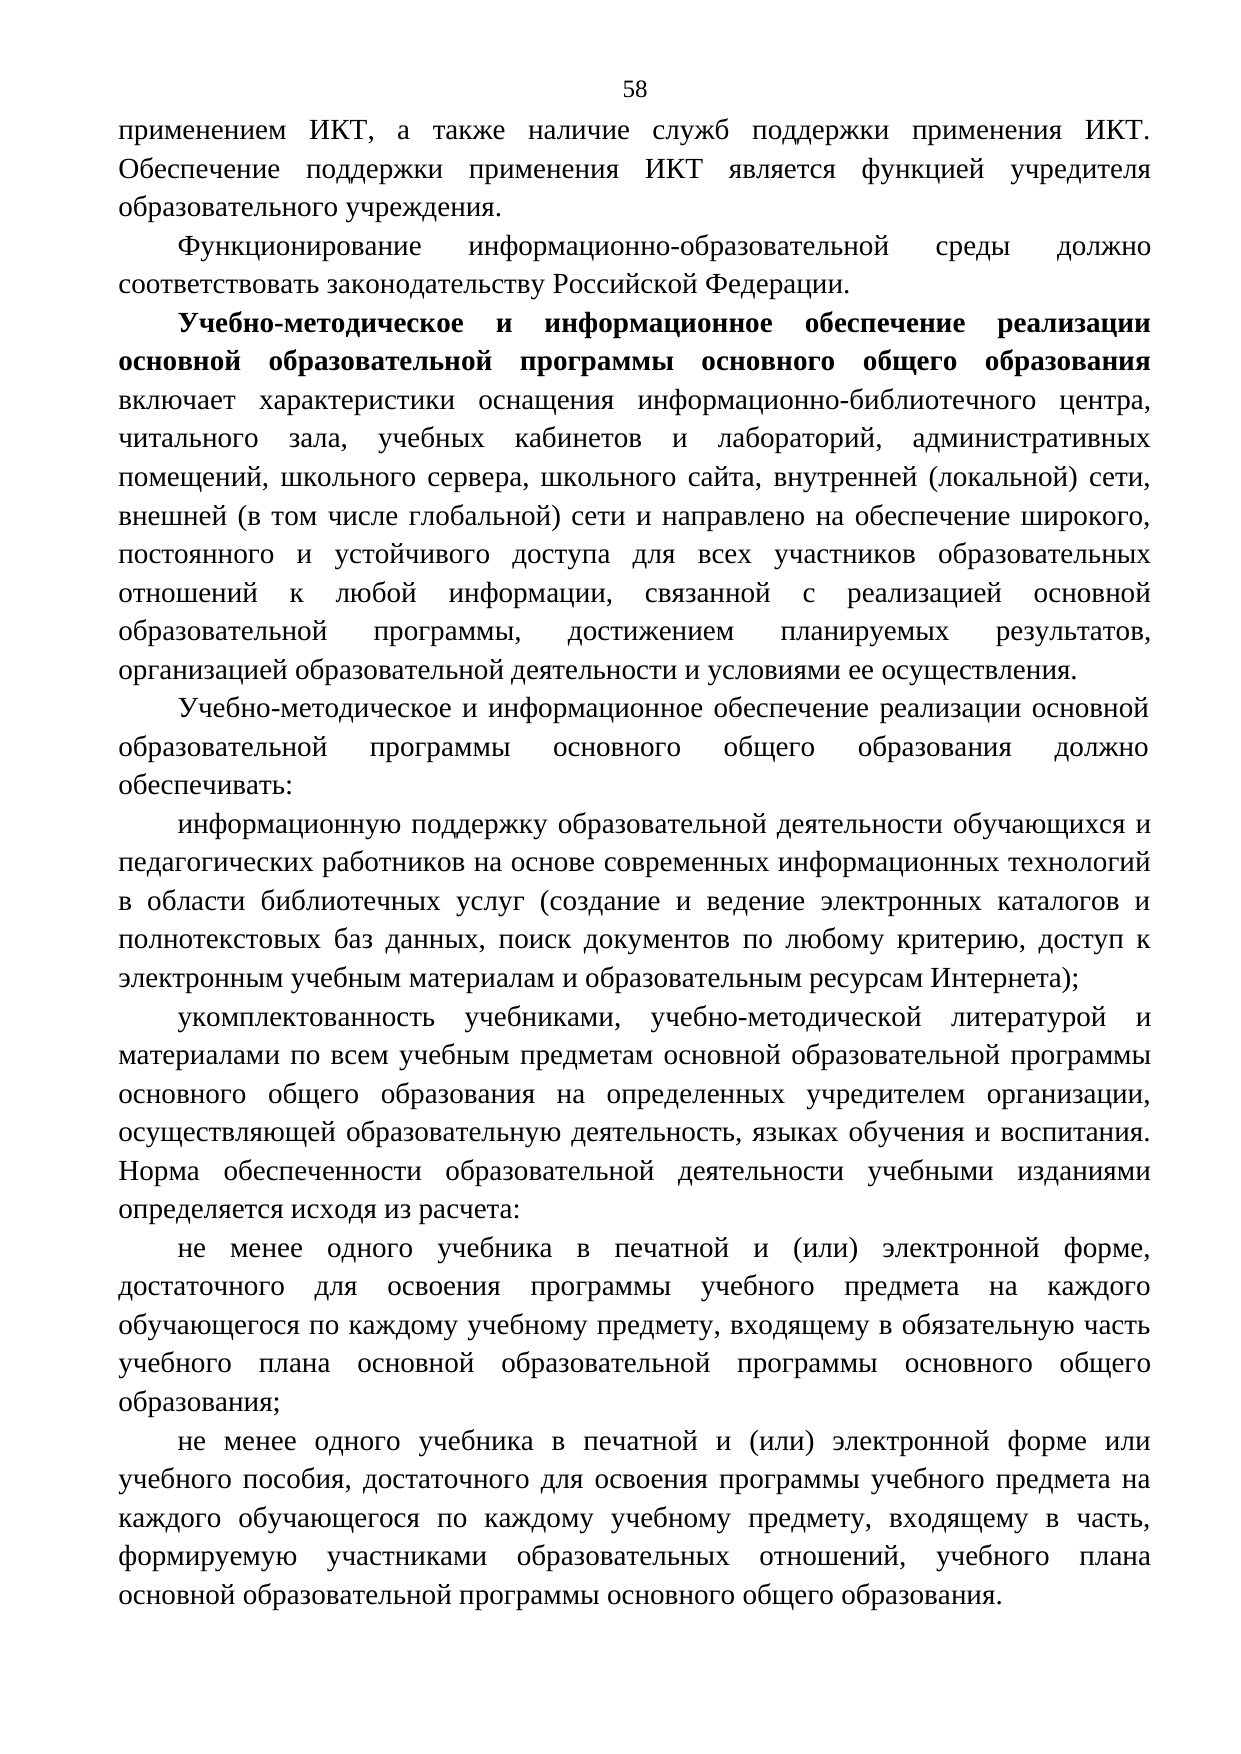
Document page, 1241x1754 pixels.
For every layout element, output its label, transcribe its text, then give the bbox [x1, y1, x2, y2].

text укомплектованность учебниками, учебно-методической литературой и материалами по всем учебным предметам основной образовательной программы основного общего образования на определенных учредителем организации, осуществляющей образовательную деятельность, языках обучения и воспитания. Норма обеспеченности образовательной деятельности учебными изданиями определяется исходя из расчета: [118, 999, 1152, 1225]
text Учебно-методическое и информационное обеспечение реализации основной образовательной программы основного общего образования должно обеспечивать: [118, 690, 1150, 801]
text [118, 112, 1152, 223]
text Учебно-методическое и информационное обеспечение реализации основной образовательной программы основного общего образования включает характеристики оснащения информационно-библиотечного центра, читального зала, учебных кабинетов и лабораторий, административных помещений, школьного сервера, школьного сайта, внутренней (локальной) сети, внешней (в том числе глобальной) сети и направлено на обеспечение широкого, постоянного и устойчивого доступа для всех участников образовательных отношений к любой информации, связанной с реализацией основной образовательной программы, достижением планируемых результатов, организацией образовательной деятельности и условиями ее осуществления. [118, 305, 1152, 685]
text не менее одного учебника в печатной и (или) электронной форме, достаточного для освоения программы учебного предмета на каждого обучающегося по каждому учебному предмету, входящему в обязательную часть учебного плана основной образовательной программы основного общего образования; [118, 1230, 1152, 1418]
text не менее одного учебника в печатной и (или) электронной форме или учебного пособия, достаточного для освоения программы учебного предмета на каждого обучающегося по каждому учебному предмету, входящему в часть, формируемую участниками образовательных отношений, учебного плана основной образовательной программы основного общего образования. [118, 1423, 1152, 1610]
text Функционирование информационно-образовательной среды должно соответствовать законодательству Российской Федерации. [118, 228, 1152, 300]
text информационную поддержку образовательной деятельности обучающихся и педагогических работников на основе современных информационных технологий в области библиотечных услуг (создание и ведение электронных каталогов и полнотекстовых баз данных, поиск документов по любому критерию, доступ к электронным учебным материалам и образовательным ресурсам Интернета); [118, 806, 1152, 994]
